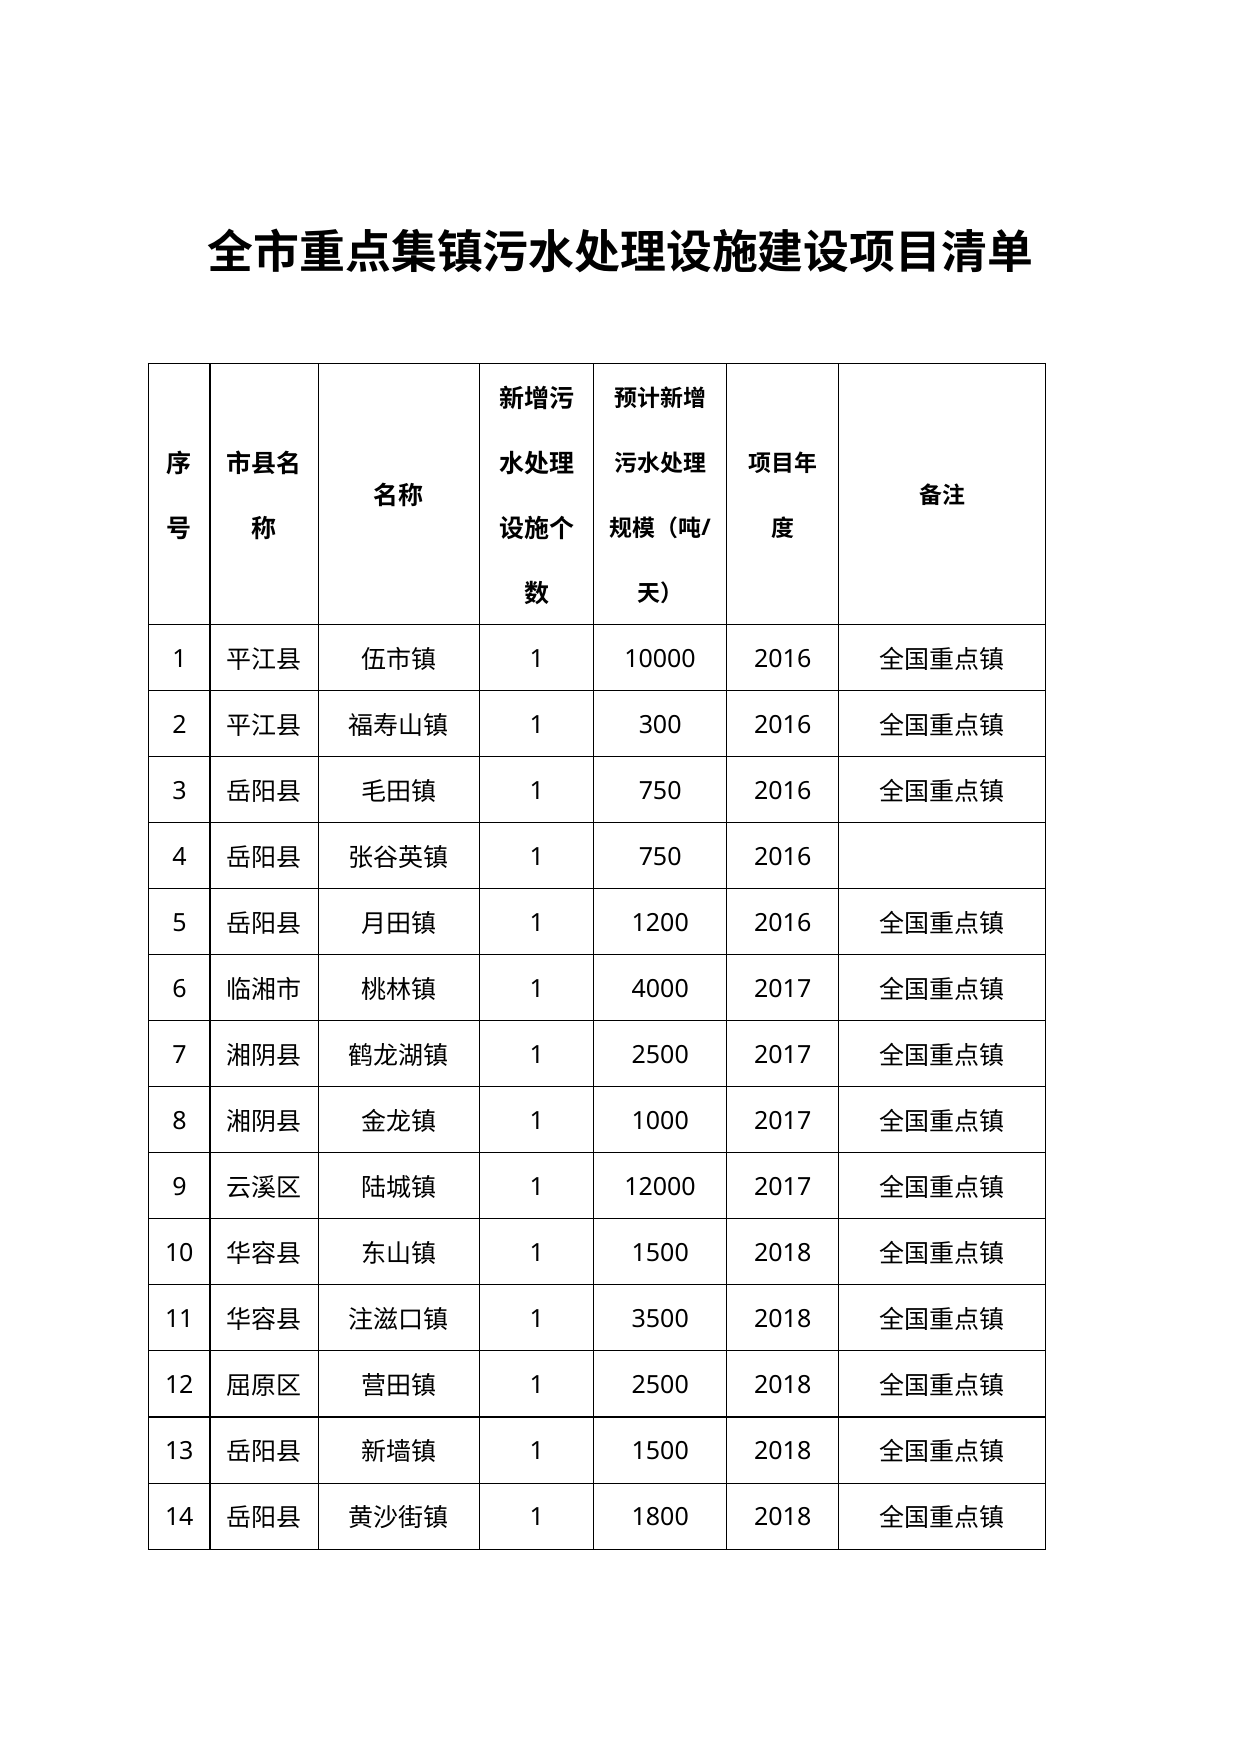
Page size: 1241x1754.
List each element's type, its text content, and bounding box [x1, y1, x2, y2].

table_cell 7 [149, 1021, 209, 1086]
table_cell 2018 [727, 1351, 838, 1416]
table_cell 2018 [727, 1418, 838, 1482]
table_cell 东山镇 [319, 1219, 479, 1284]
table_header 备注 [839, 364, 1045, 624]
table_cell 黄沙街镇 [319, 1484, 479, 1548]
table_cell 1 [480, 1351, 593, 1416]
table_cell 平江县 [211, 625, 318, 690]
table_cell 全国重点镇 [839, 1418, 1045, 1482]
table_cell 13 [149, 1418, 209, 1482]
table_cell [839, 823, 1045, 888]
table_cell 1 [480, 1087, 593, 1152]
table_cell 1 [480, 1418, 593, 1482]
table_cell 伍市镇 [319, 625, 479, 690]
table_cell 2 [149, 691, 209, 756]
table_header 预计新增污水处理规模（吨/天） [594, 364, 726, 624]
table_cell 10000 [594, 625, 726, 690]
table_cell 2500 [594, 1021, 726, 1086]
table_cell 1 [480, 1484, 593, 1548]
table_cell 临湘市 [211, 955, 318, 1020]
table_cell 300 [594, 691, 726, 756]
table_cell 全国重点镇 [839, 1219, 1045, 1284]
table_cell 全国重点镇 [839, 955, 1045, 1020]
table_cell 2018 [727, 1484, 838, 1548]
table_cell 3500 [594, 1285, 726, 1350]
table_cell 岳阳县 [211, 823, 318, 888]
table_cell 营田镇 [319, 1351, 479, 1416]
table_cell 14 [149, 1484, 209, 1548]
table_cell 2018 [727, 1285, 838, 1350]
table_cell 注滋口镇 [319, 1285, 479, 1350]
table_cell 2017 [727, 1153, 838, 1218]
table_cell 全国重点镇 [839, 1351, 1045, 1416]
table_cell 1500 [594, 1219, 726, 1284]
table_header 序号 [149, 364, 209, 624]
table_cell 8 [149, 1087, 209, 1152]
table_cell 1800 [594, 1484, 726, 1548]
table_cell 5 [149, 889, 209, 954]
table_cell 2018 [727, 1219, 838, 1284]
table_cell 云溪区 [211, 1153, 318, 1218]
table_cell 月田镇 [319, 889, 479, 954]
table_cell 2500 [594, 1351, 726, 1416]
table_cell 全国重点镇 [839, 1087, 1045, 1152]
text 全市重点集镇污水处理设施建设项目清单 [159, 200, 1081, 298]
table_cell 屈原区 [211, 1351, 318, 1416]
table_cell 1 [149, 625, 209, 690]
table_cell 6 [149, 955, 209, 1020]
table_cell 10 [149, 1219, 209, 1284]
table_cell 金龙镇 [319, 1087, 479, 1152]
table_cell 全国重点镇 [839, 889, 1045, 954]
table_cell 1200 [594, 889, 726, 954]
table_cell 全国重点镇 [839, 1021, 1045, 1086]
table_cell 2017 [727, 1021, 838, 1086]
table_cell 2016 [727, 823, 838, 888]
table_cell 桃林镇 [319, 955, 479, 1020]
table_cell 岳阳县 [211, 889, 318, 954]
table_cell 12000 [594, 1153, 726, 1218]
table_cell 750 [594, 823, 726, 888]
table_cell 1000 [594, 1087, 726, 1152]
table_cell 1 [480, 889, 593, 954]
table_cell 1 [480, 1153, 593, 1218]
table_cell 2016 [727, 625, 838, 690]
table_cell 2016 [727, 889, 838, 954]
table_cell 张谷英镇 [319, 823, 479, 888]
table_cell 湘阴县 [211, 1021, 318, 1086]
table_cell 750 [594, 757, 726, 822]
table_cell 全国重点镇 [839, 1484, 1045, 1548]
table_cell 1 [480, 625, 593, 690]
table_header 市县名称 [211, 364, 318, 624]
table_cell 2017 [727, 955, 838, 1020]
table_cell 11 [149, 1285, 209, 1350]
table_cell 1500 [594, 1418, 726, 1482]
table_cell 1 [480, 955, 593, 1020]
table_cell 1 [480, 757, 593, 822]
table_cell 1 [480, 1219, 593, 1284]
table_cell 2016 [727, 757, 838, 822]
table_cell 12 [149, 1351, 209, 1416]
table_cell 新墙镇 [319, 1418, 479, 1482]
table_header 名称 [319, 364, 479, 624]
table_cell 4000 [594, 955, 726, 1020]
table_cell 湘阴县 [211, 1087, 318, 1152]
table_cell 岳阳县 [211, 757, 318, 822]
table_cell 3 [149, 757, 209, 822]
table_header 新增污水处理设施个数 [480, 364, 593, 624]
table_cell 全国重点镇 [839, 625, 1045, 690]
table_cell 4 [149, 823, 209, 888]
table_cell 平江县 [211, 691, 318, 756]
table_cell 2016 [727, 691, 838, 756]
table_cell 福寿山镇 [319, 691, 479, 756]
table_cell 毛田镇 [319, 757, 479, 822]
table_cell 全国重点镇 [839, 757, 1045, 822]
table_cell 全国重点镇 [839, 691, 1045, 756]
table_cell 全国重点镇 [839, 1153, 1045, 1218]
table_cell 陆城镇 [319, 1153, 479, 1218]
table_cell 1 [480, 1021, 593, 1086]
table_cell 9 [149, 1153, 209, 1218]
table_cell 全国重点镇 [839, 1285, 1045, 1350]
table_cell 鹤龙湖镇 [319, 1021, 479, 1086]
table_header 项目年度 [727, 364, 838, 624]
table_cell 岳阳县 [211, 1418, 318, 1482]
table_cell 1 [480, 823, 593, 888]
table_cell 2017 [727, 1087, 838, 1152]
table_cell 华容县 [211, 1285, 318, 1350]
table_cell 岳阳县 [211, 1484, 318, 1548]
table_cell 1 [480, 691, 593, 756]
table_cell 1 [480, 1285, 593, 1350]
table_cell 华容县 [211, 1219, 318, 1284]
